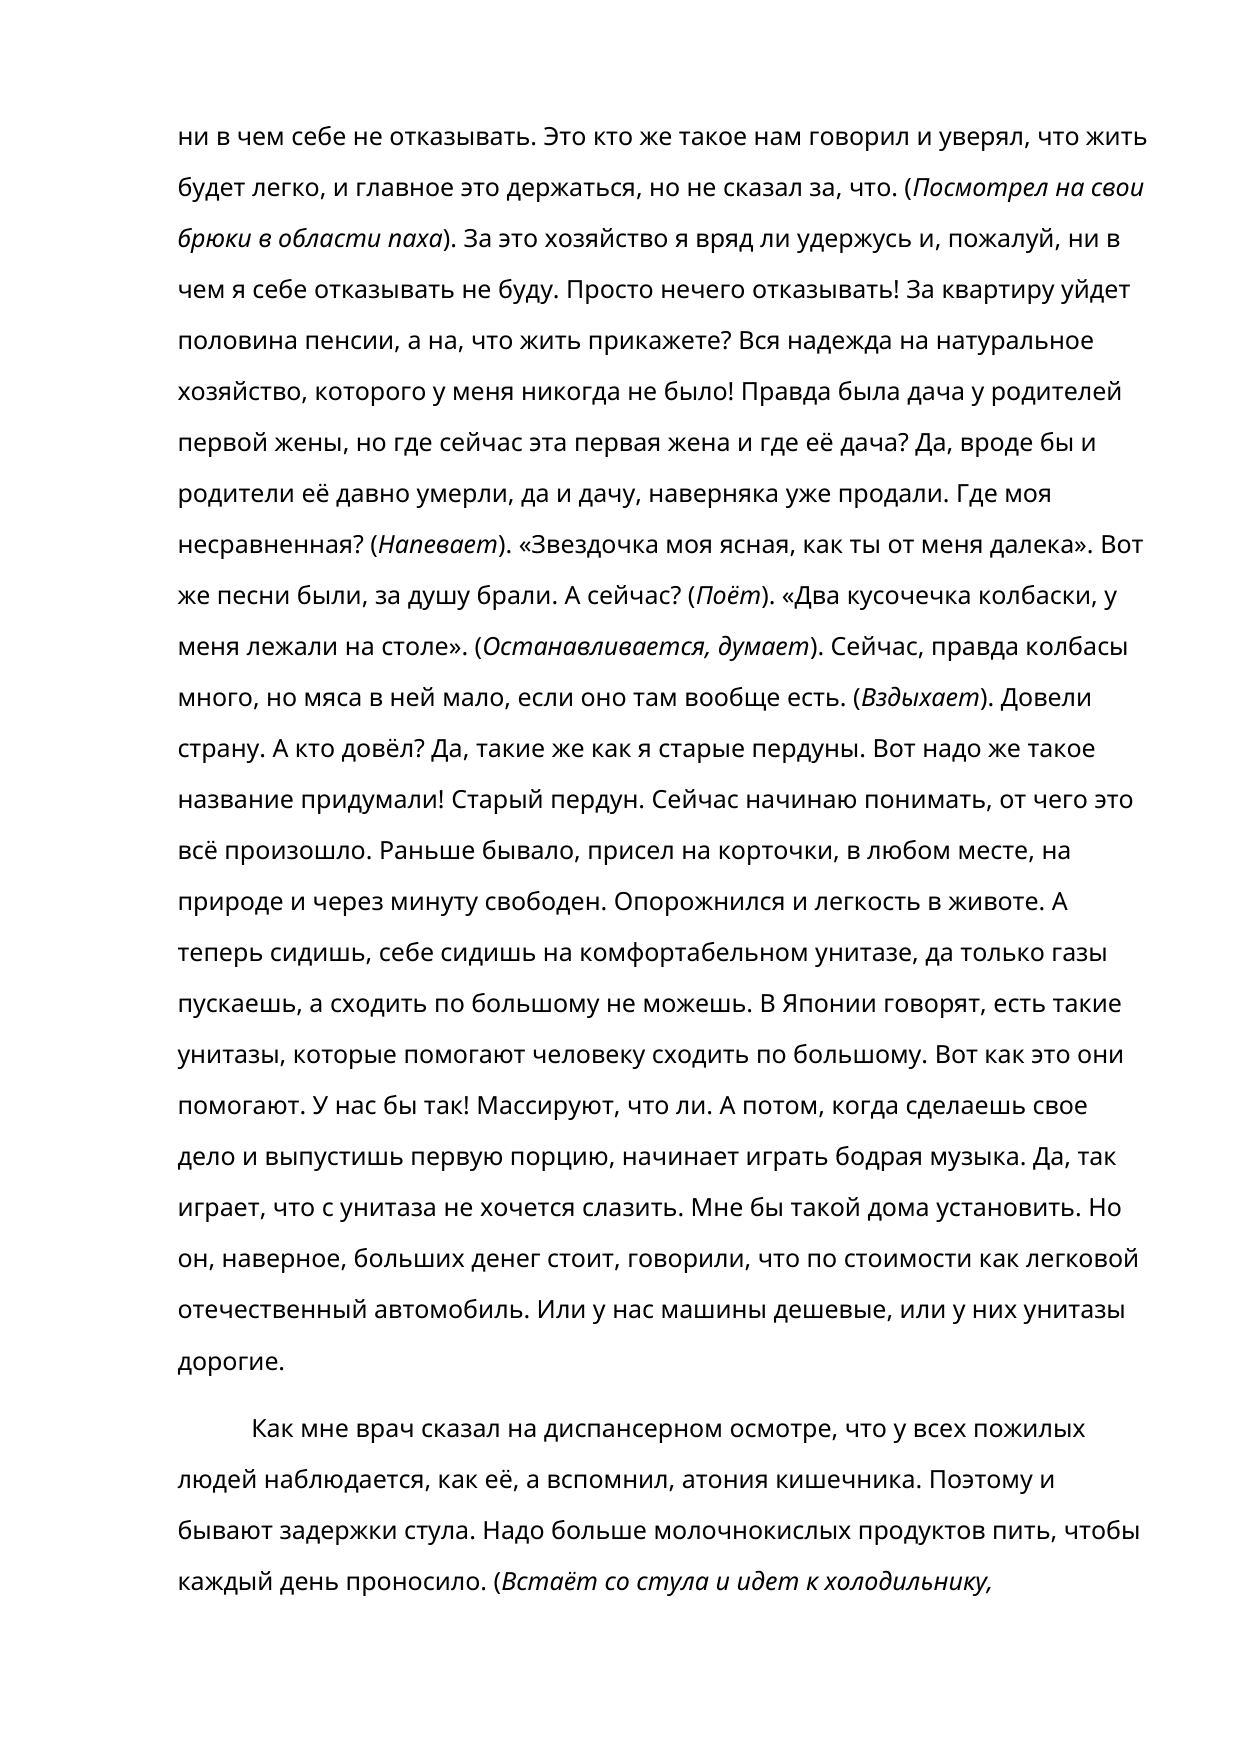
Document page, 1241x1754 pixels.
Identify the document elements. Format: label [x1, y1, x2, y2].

text [177, 1411, 1152, 1598]
text [177, 118, 1152, 1377]
